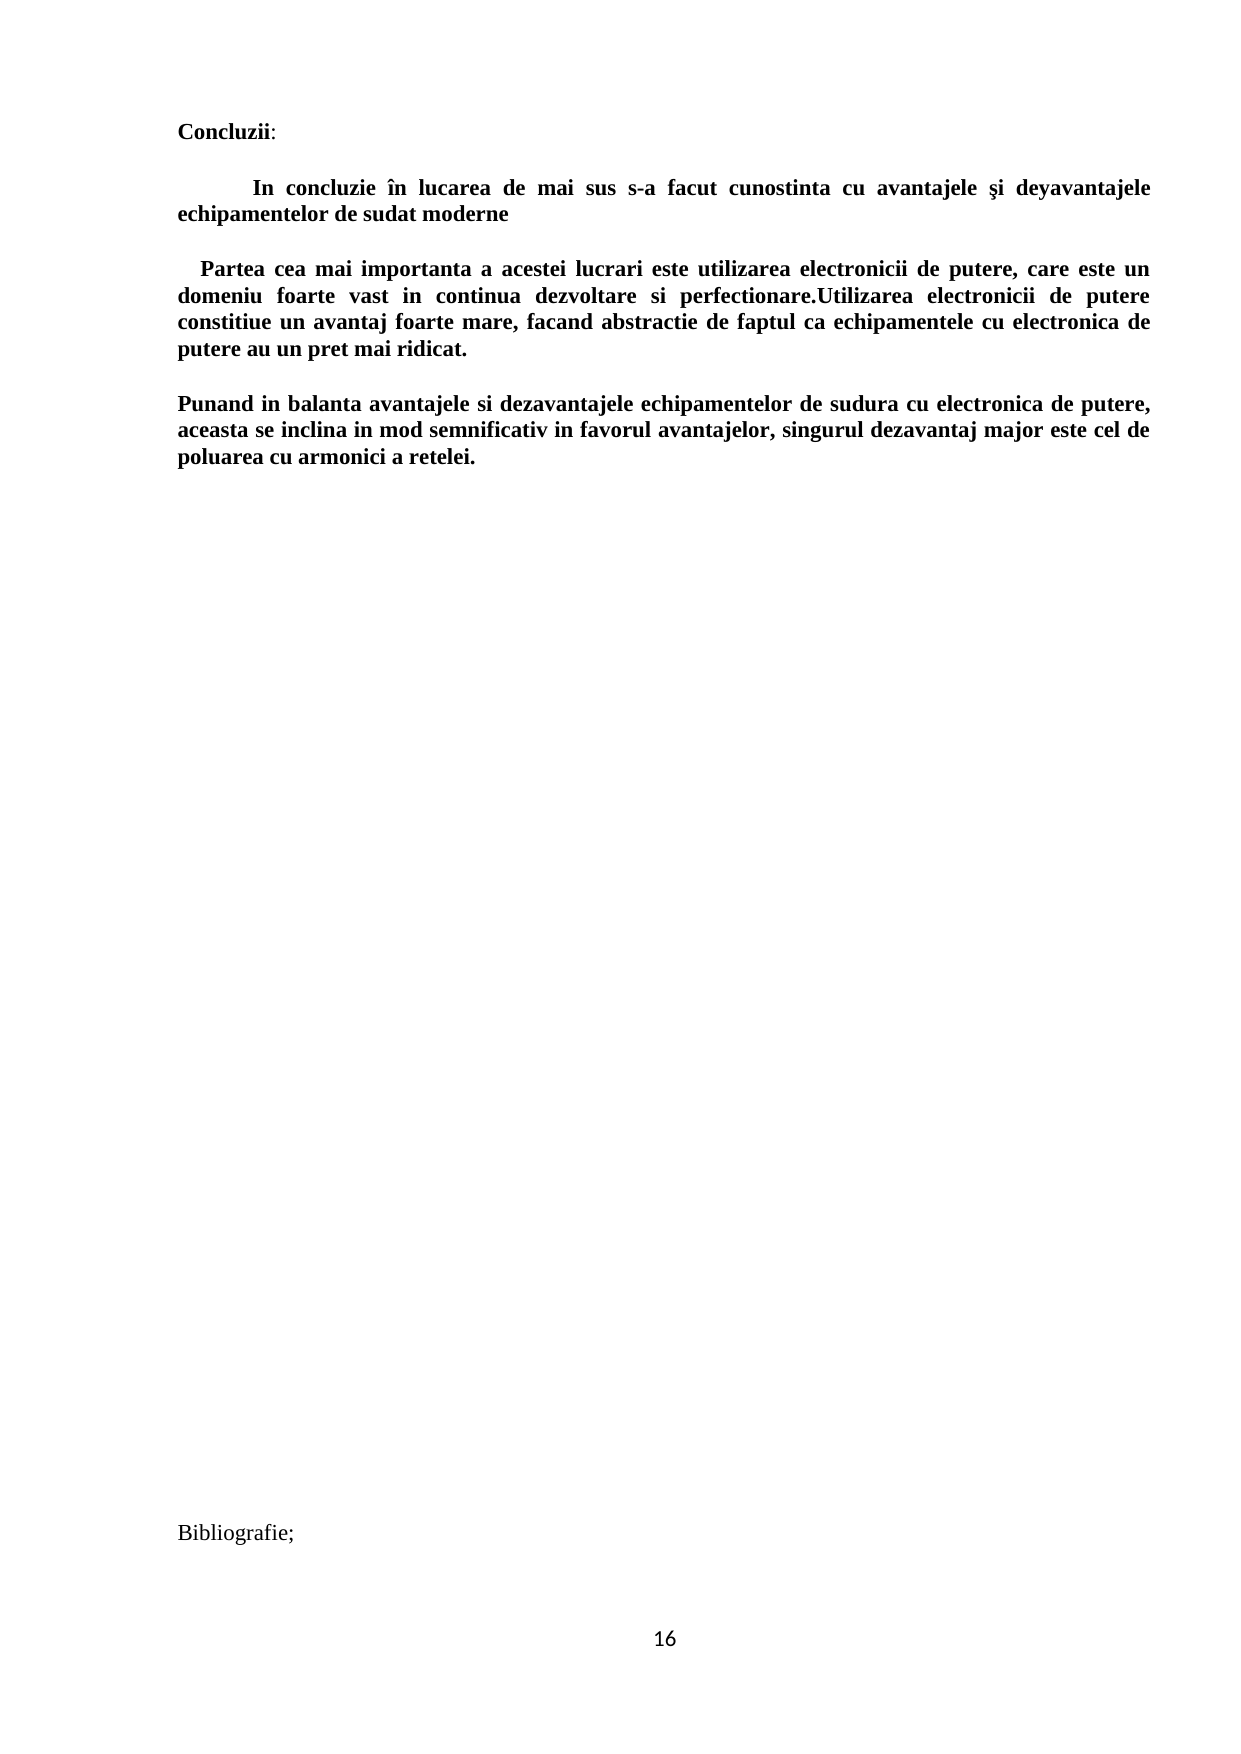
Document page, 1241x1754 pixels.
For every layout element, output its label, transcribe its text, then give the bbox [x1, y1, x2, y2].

text Partea cea mai importanta a acestei lucrari este utilizarea electronicii de putere, care este un domeniu foarte vast in continua dezvoltare si perfectionare.Utilizarea electronicii de putere constitiue un avantaj foarte mare, facand abstractie de faptul ca echipamentele cu electronica de putere au un pret mai ridicat. [177, 256, 1152, 361]
text Bibliografie; [177, 1519, 1152, 1546]
text In concluzie în lucarea de mai sus s-a facut cunostinta cu avantajele şi deyavantajele echipamentelor de sudat moderne [177, 174, 1152, 226]
text Concluzii: [177, 118, 1152, 144]
text Punand in balanta avantajele si dezavantajele echipamentelor de sudura cu electronica de putere, aceasta se inclina in mod semnificativ in favorul avantajelor, singurul dezavantaj major este cel de poluarea cu armonici a retelei. [177, 390, 1152, 469]
